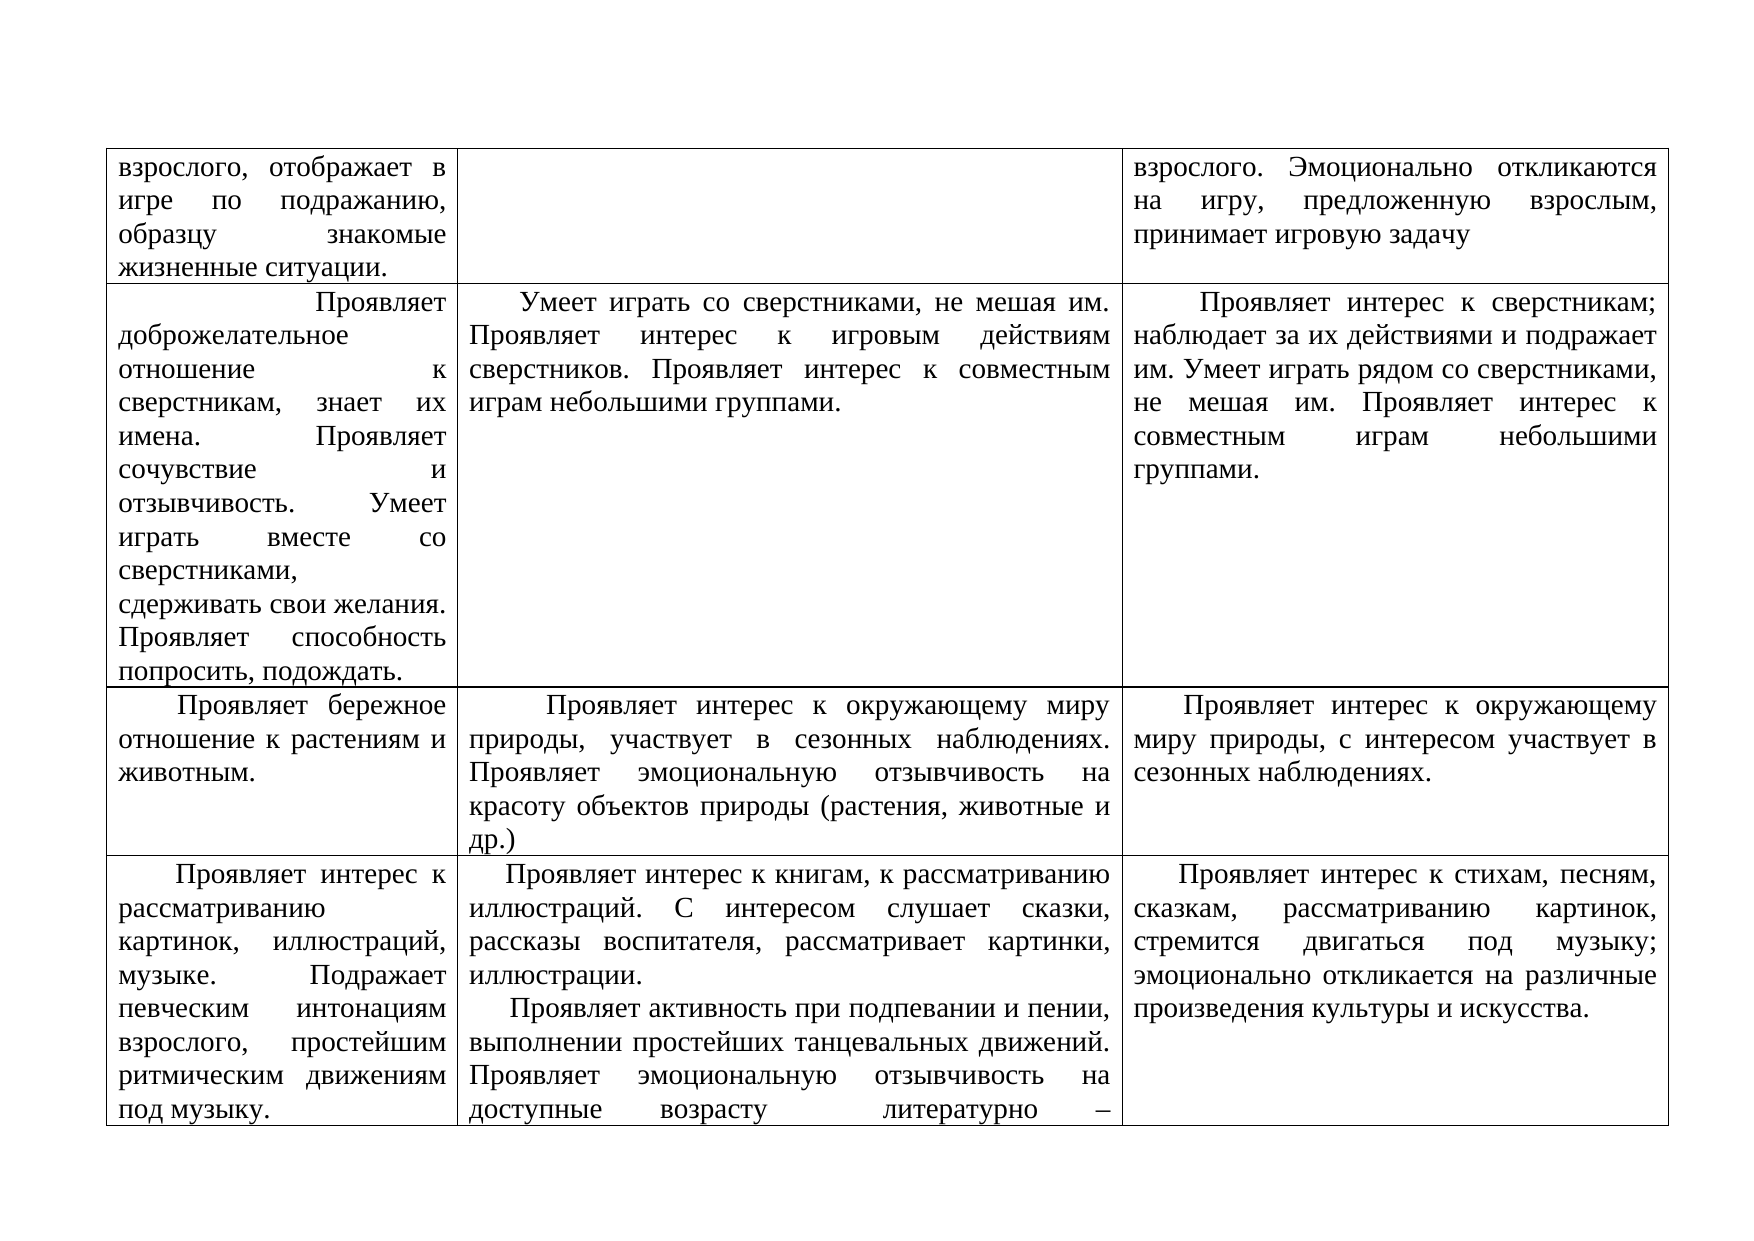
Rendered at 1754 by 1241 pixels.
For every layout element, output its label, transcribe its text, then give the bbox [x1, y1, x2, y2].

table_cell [107, 149, 457, 283]
table_cell Проявляет доброжелательное отношение к сверстникам, знает их имена. Проявляет сочувствие и отзывчивость. Умеет играть вместе со сверстниками, сдерживать свои желания. Проявляет способность попросить, подождать. [107, 284, 457, 686]
table_cell Проявляет интерес к окружающему миру природы, с интересом участвует в сезонных наблюдениях. [1123, 688, 1668, 855]
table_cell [107, 856, 457, 1124]
table_cell Умеет играть со сверстниками, не мешая им. Проявляет интерес к игровым действиям сверстников. Проявляет интерес к совместным играм небольшими группами. [458, 284, 1122, 686]
table_cell Проявляет бережное отношение к растениям и животным. [107, 688, 457, 855]
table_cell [458, 856, 1122, 1124]
table_cell Проявляет интерес к сверстникам; наблюдает за их действиями и подражает им. Умеет играть рядом со сверстниками, не мешая им. Проявляет интерес к совместным играм небольшими группами. [1123, 284, 1668, 686]
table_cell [458, 149, 1122, 283]
table_cell Проявляет интерес к окружающему миру природы, участвует в сезонных наблюдениях. Проявляет эмоциональную отзывчивость на красоту объектов природы (растения, животные и др.) [458, 688, 1122, 855]
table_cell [1123, 856, 1668, 1124]
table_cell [1123, 149, 1668, 283]
